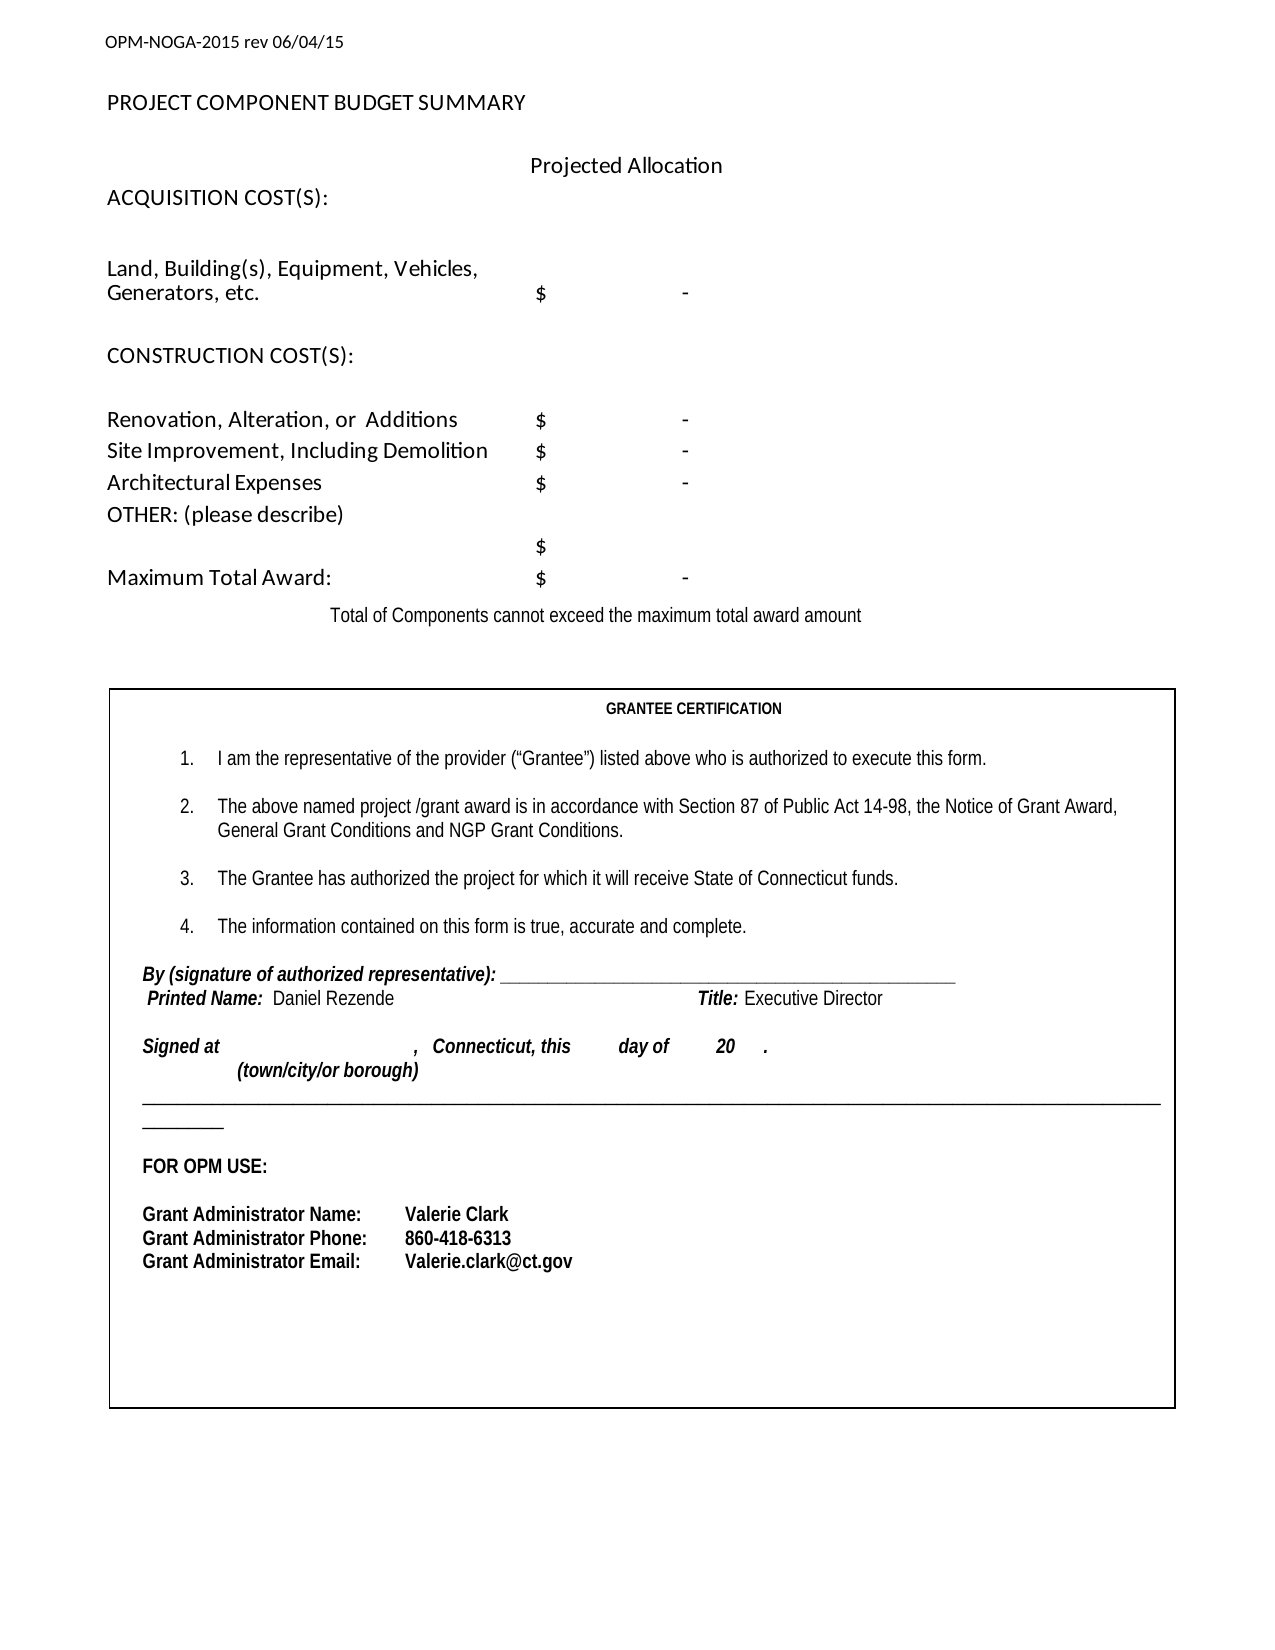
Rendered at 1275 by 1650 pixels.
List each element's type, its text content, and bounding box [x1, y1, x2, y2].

text FOR OPM USE: [142, 1154, 1170, 1178]
text Grant Administrator Phone: 860-418-6313 [142, 1226, 1170, 1249]
list The information contained on this form is true, accurate and complete. [180, 914, 1170, 938]
text Grant Administrator Name: Valerie Clark [142, 1202, 1170, 1226]
list I am the representative of the provider (“Grantee”) listed above who is authorized to execute this form. [180, 746, 1170, 770]
list GRANTEE CERTIFICATION [217, 698, 1170, 718]
text Printed Name: Daniel Rezende Title: Executive Director [142, 986, 1170, 1010]
list The Grantee has authorized the project for which it will receive State of Connecticut funds. [180, 866, 1170, 890]
text By (signature of authorized representative): ________________________________________________ [142, 962, 1170, 986]
list The above named project /grant award is in accordance with Section 87 of Public Act 14-98, the Notice of Grant Award, General Grant Conditions and NGP Grant Conditions. [180, 794, 1170, 842]
text (town/city/or borough) [142, 1058, 1170, 1082]
text Total of Components cannot exceed the maximum total award amount [105, 603, 1170, 627]
text _______________________________________________________________________________________________ [142, 1082, 1170, 1130]
text Signed at , Connecticut, this day of 20 . [142, 1034, 1170, 1058]
text Grant Administrator Email: Valerie.clark@ct.gov [142, 1249, 1170, 1273]
